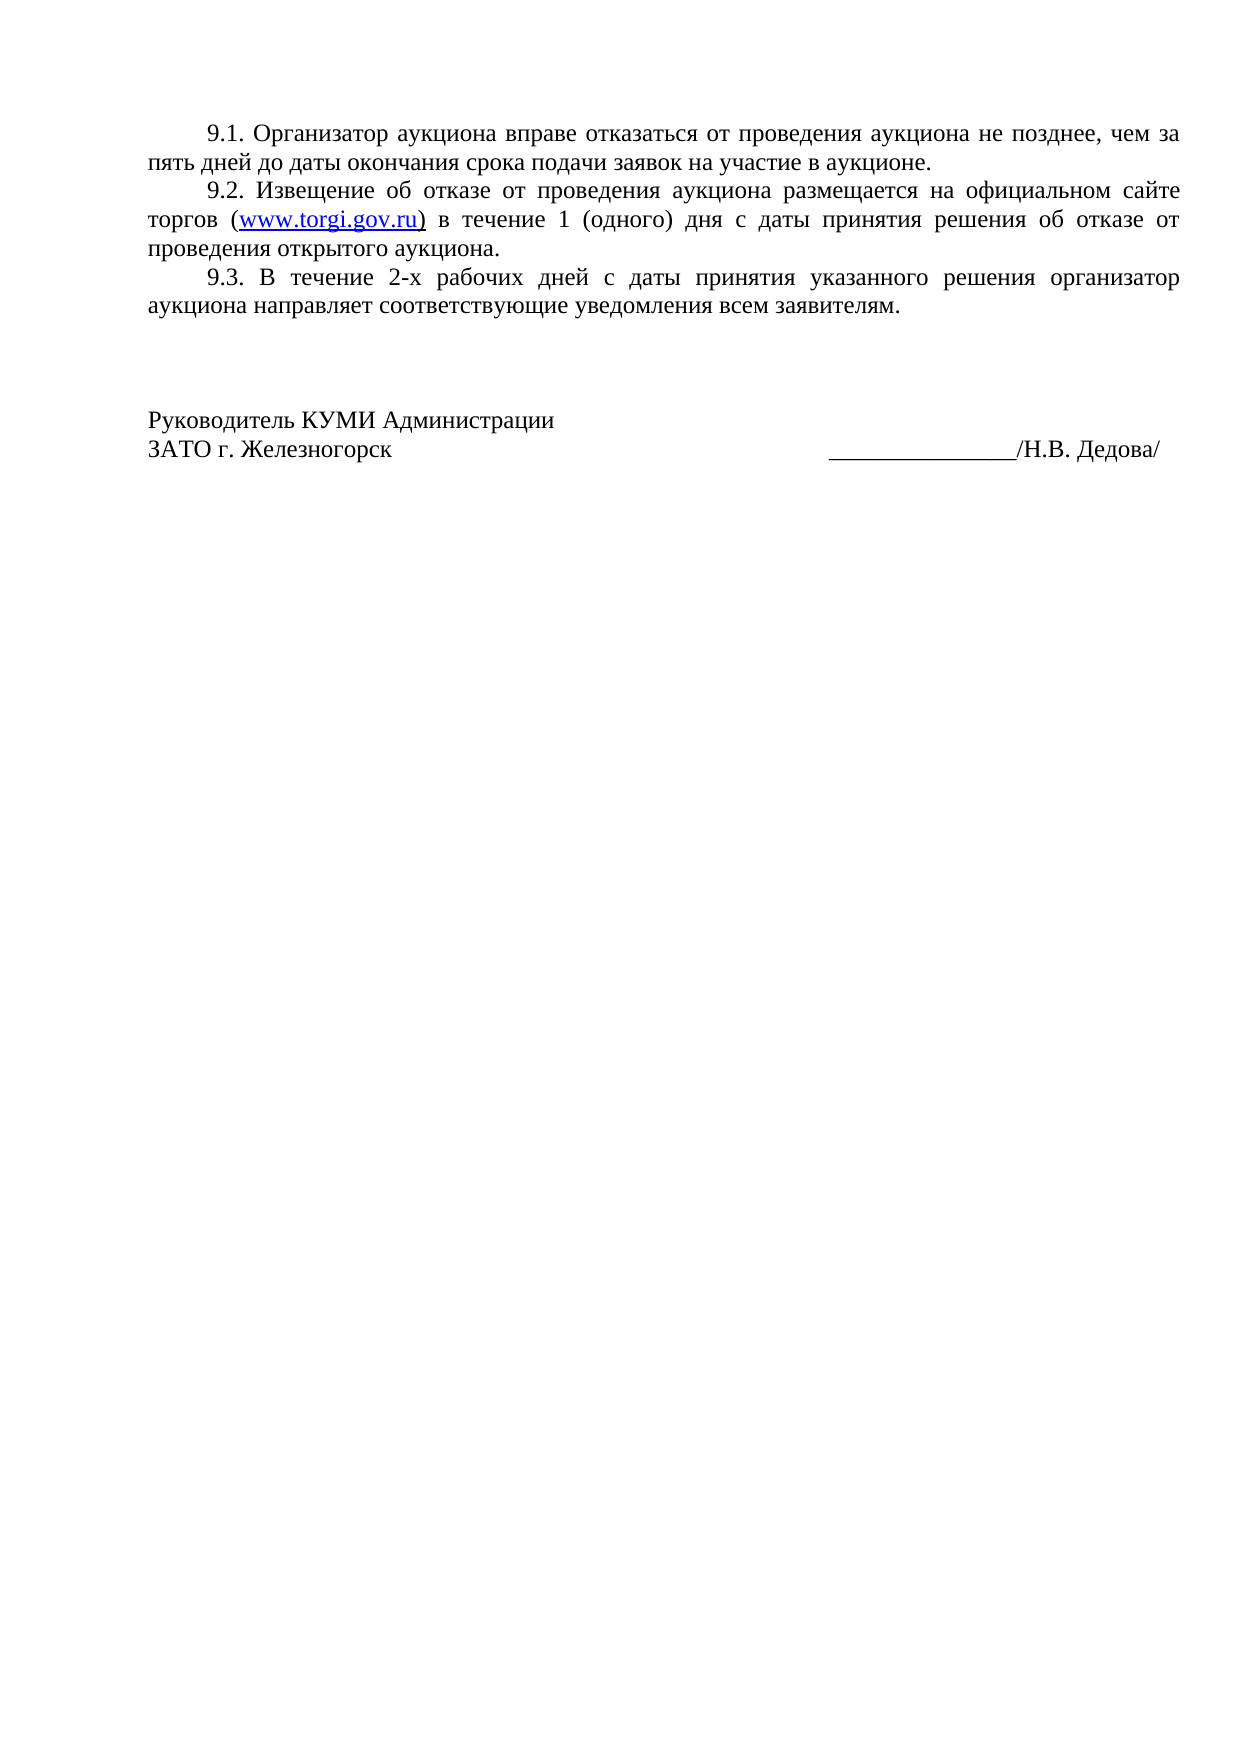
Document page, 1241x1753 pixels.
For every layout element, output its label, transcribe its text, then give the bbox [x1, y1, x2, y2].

text Руководитель КУМИ Администрации [148, 406, 1181, 434]
text ЗАТО г. Железногорск _______________/Н.В. Дедова/ [148, 434, 1181, 463]
text 9.3. В течение 2-х рабочих дней с даты принятия указанного решения организатор аукциона направляет соответствующие уведомления всем заявителям. [148, 262, 1181, 319]
text 9.1. Организатор аукциона вправе отказаться от проведения аукциона не позднее, чем за пять дней до даты окончания срока подачи заявок на участие в аукционе. [148, 118, 1181, 176]
text 9.2. Извещение об отказе от проведения аукциона размещается на официальном сайте торгов (www.torgi.gov.ru) в течение 1 (одного) дня с даты принятия решения об отказе от проведения открытого аукциона. [148, 176, 1181, 262]
